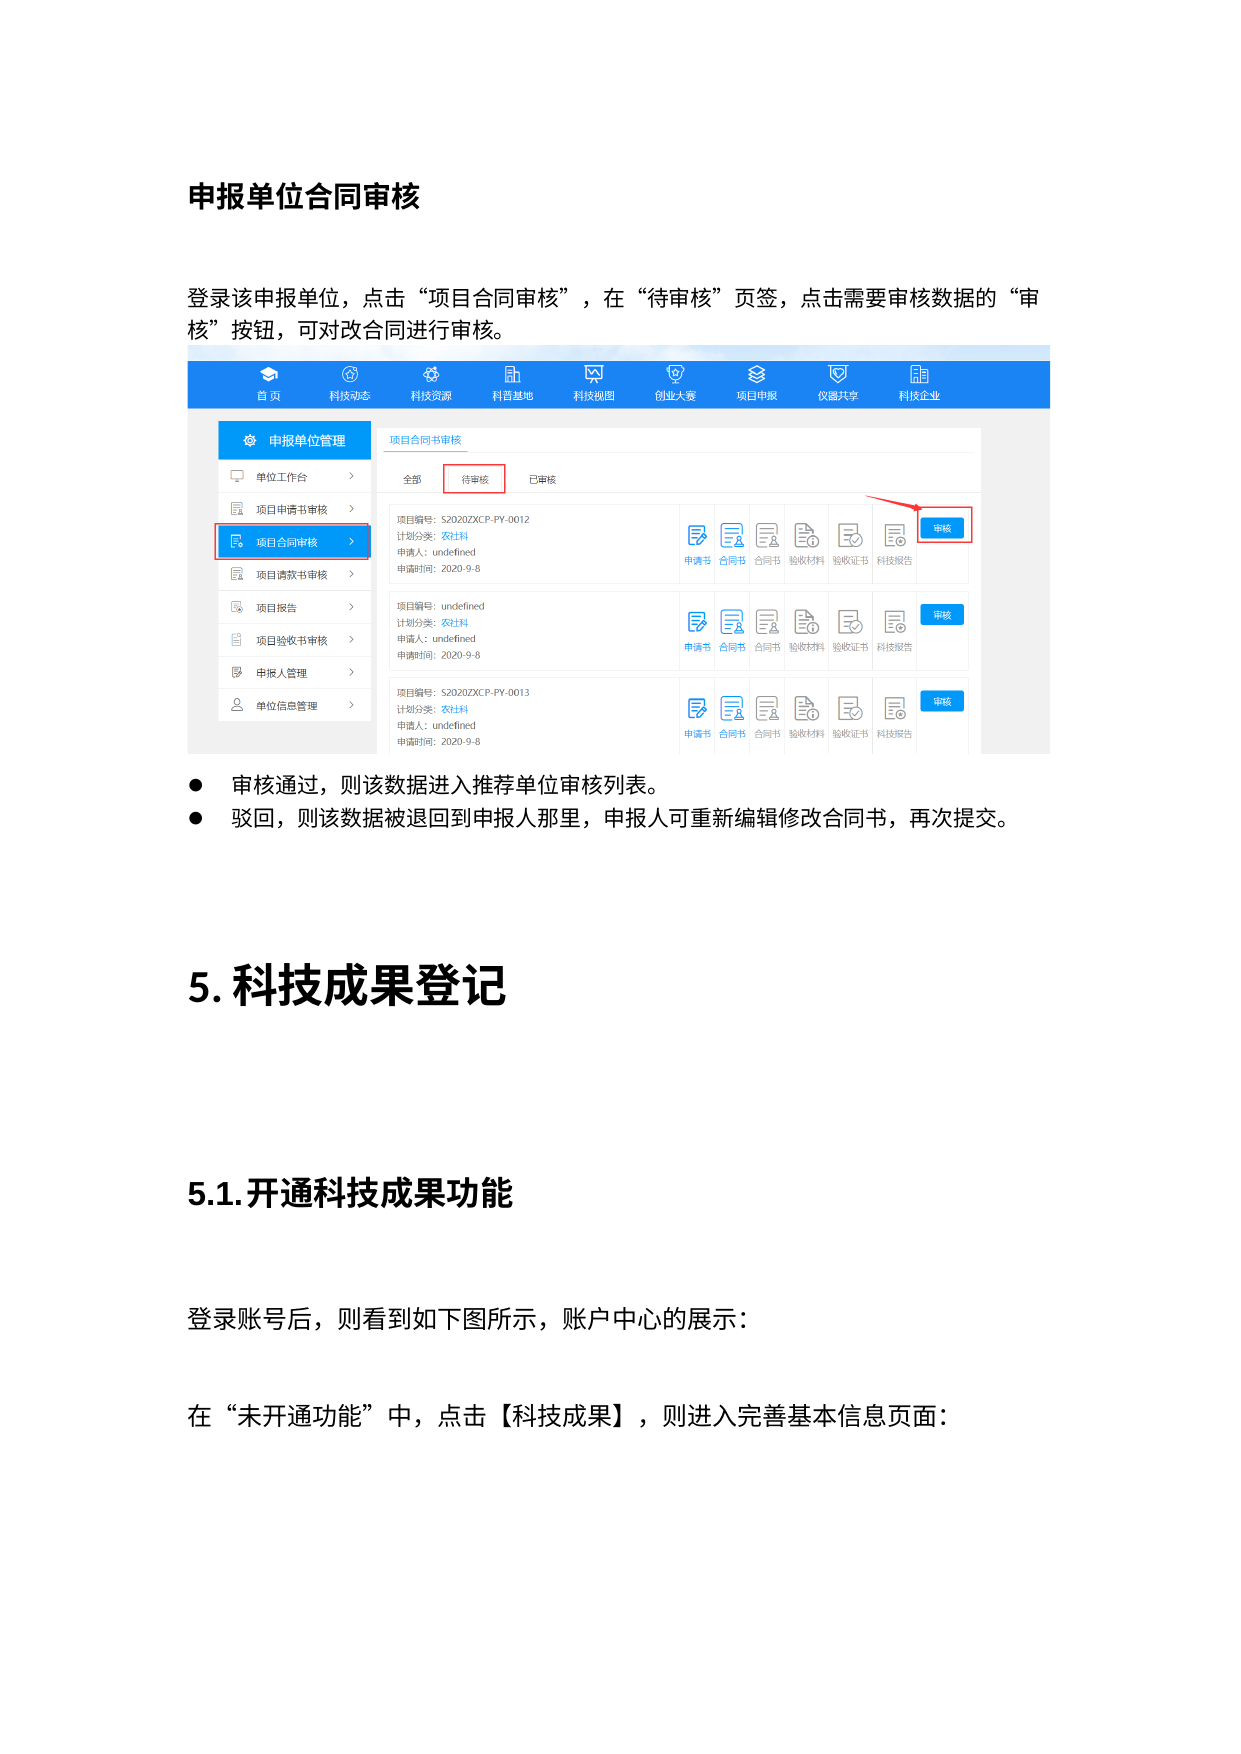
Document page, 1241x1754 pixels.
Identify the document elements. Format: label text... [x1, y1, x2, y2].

text 登录该申报单位，点击“项目合同审核”，在“待审核”页签，点击需要审核数据的“审核”按钮，可对改合同进行审核。 [187, 280, 1042, 345]
text 在“未开通功能”中，点击【科技成果】，则进入完善基本信息页面： [187, 1382, 1042, 1447]
list 审核通过，则该数据进入推荐单位审核列表。 [187, 768, 1042, 800]
subtitle 科技成果登记 [187, 933, 1042, 1031]
text 登录账号后，则看到如下图所示，账户中心的展示： [187, 1285, 1042, 1350]
subtitle 开通科技成果功能 [187, 1158, 1042, 1223]
list 驳回，则该数据被退回到申报人那里，申报人可重新编辑修改合同书，再次提交。 [187, 800, 1042, 833]
subtitle 申报单位合同审核 [187, 162, 1042, 227]
picture [187, 345, 1051, 754]
